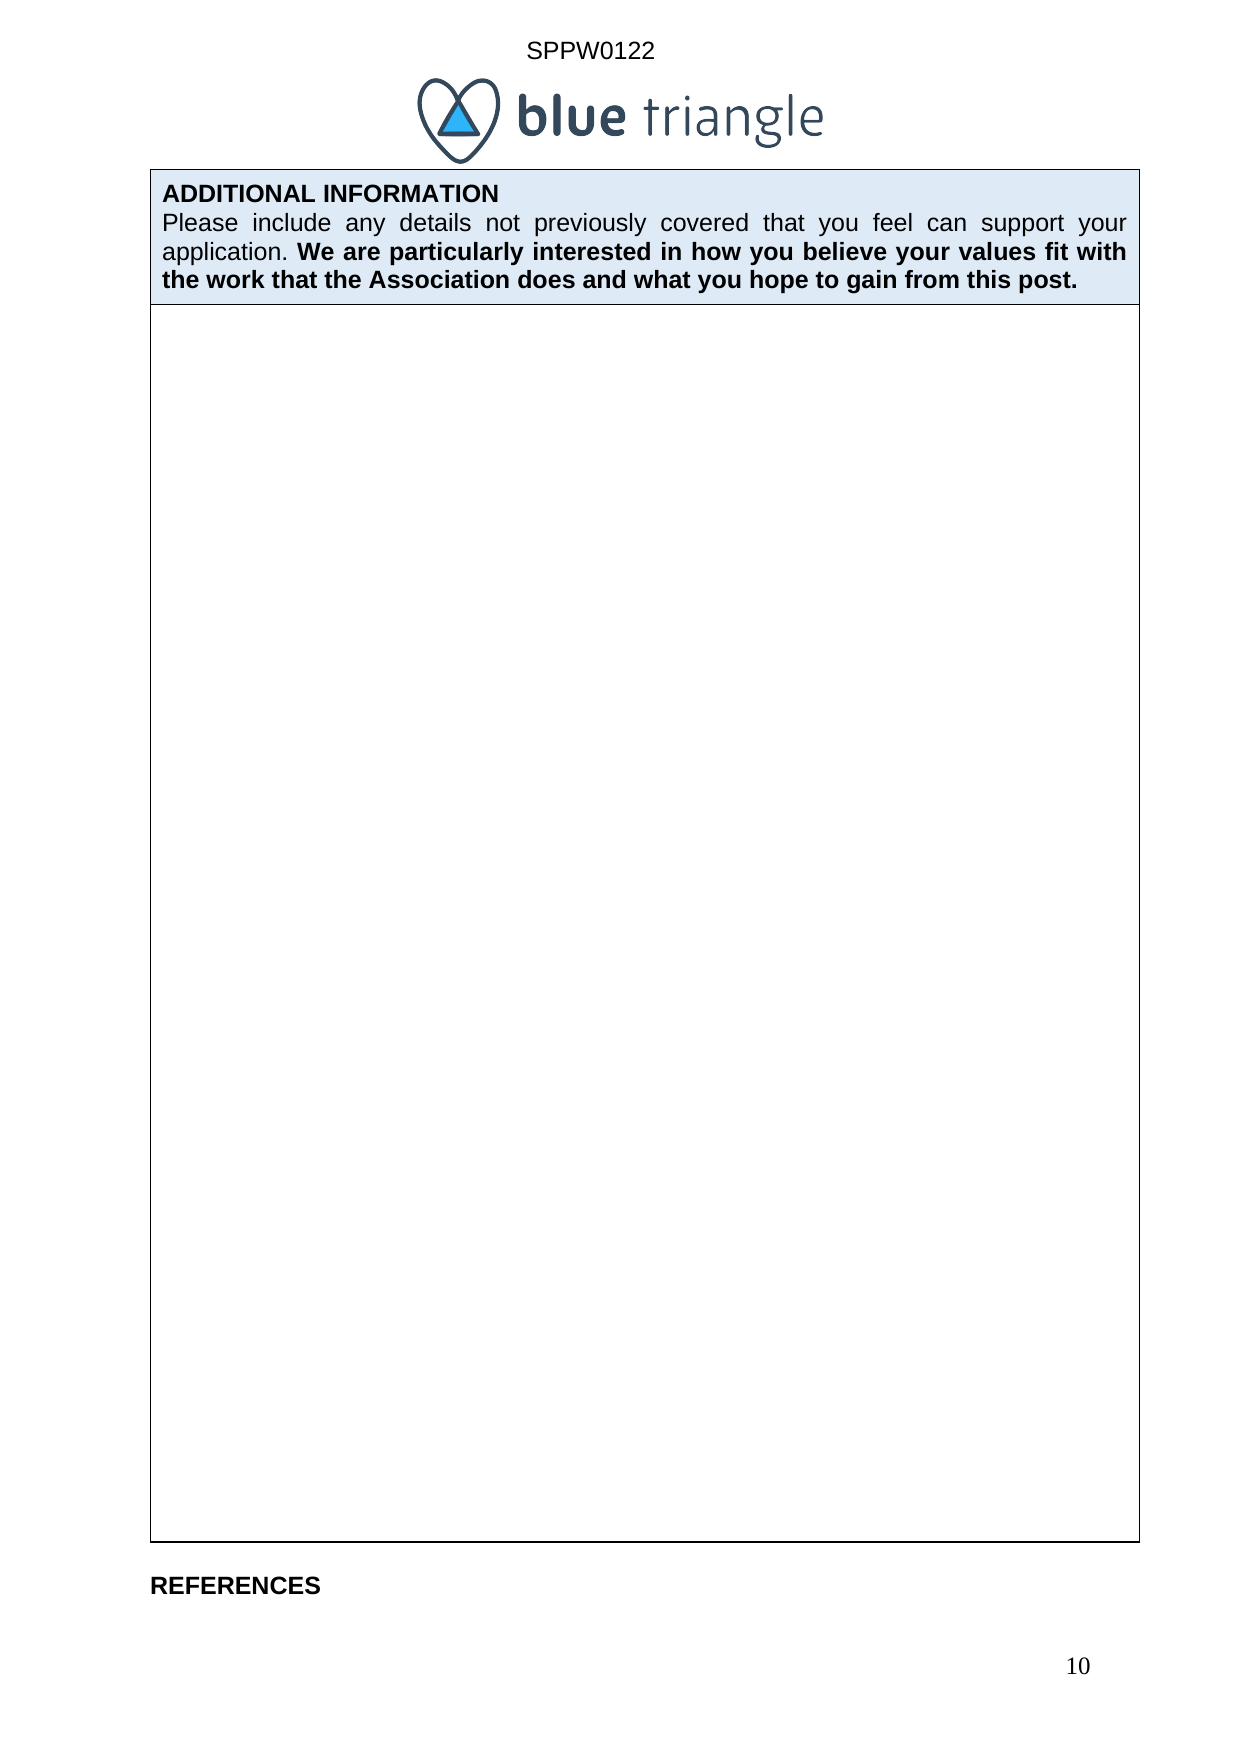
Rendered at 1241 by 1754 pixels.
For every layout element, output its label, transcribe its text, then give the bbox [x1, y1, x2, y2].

text REFERENCES [150, 1571, 1090, 1600]
picture [413, 73, 827, 169]
table_header ADDITIONAL INFORMATION Please include any details not previously covered that you feel can support your application. We are particularly interested in how you believe your values fit with the work that the Association does and what you hope to gain from this post. [151, 170, 1139, 304]
table_cell [151, 305, 1139, 1541]
